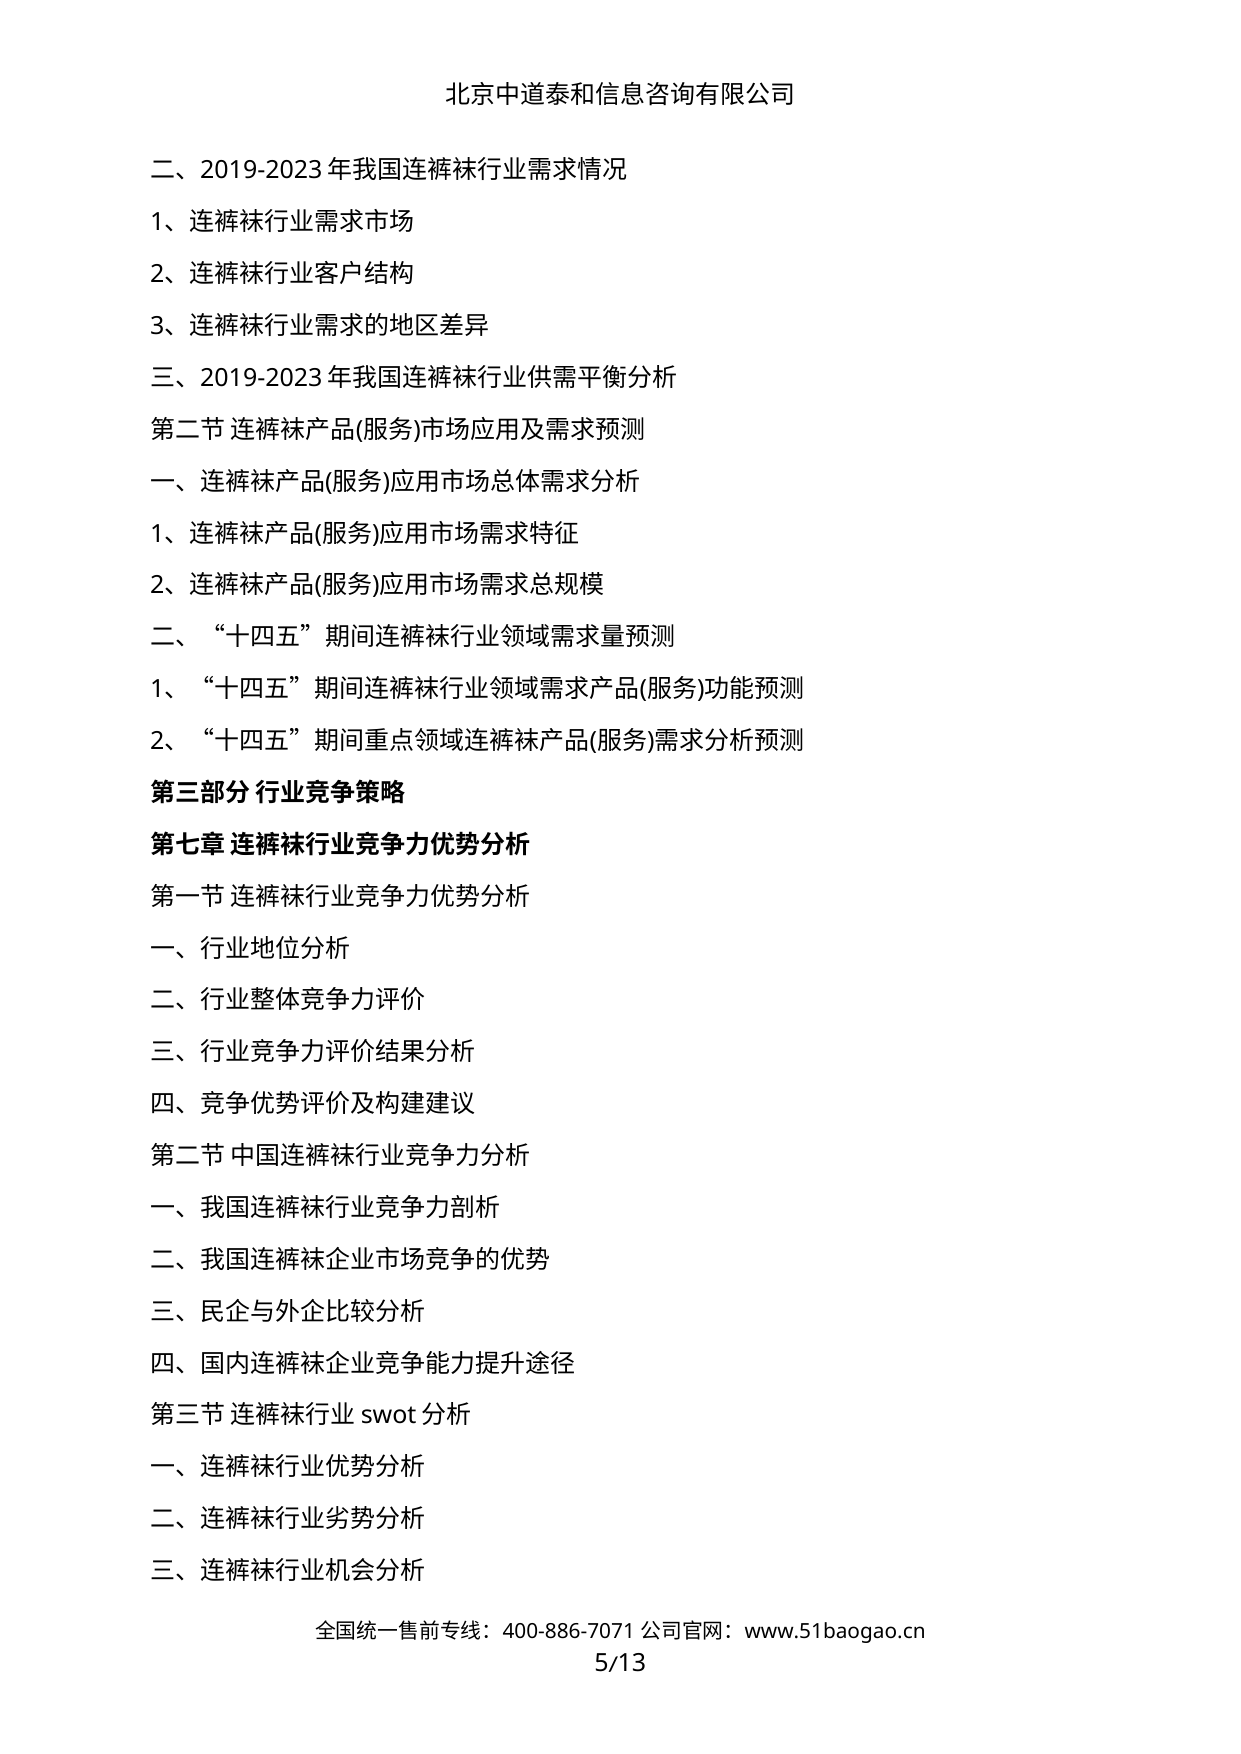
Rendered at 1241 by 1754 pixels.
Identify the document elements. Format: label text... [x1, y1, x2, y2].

text 3、连裤袜行业需求的地区差异 [150, 306, 1090, 342]
text 四、竞争优势评价及构建建议 [150, 1084, 1090, 1120]
text 第七章 连裤袜行业竞争力优势分析 [150, 824, 1090, 861]
text 一、行业地位分析 [150, 928, 1090, 964]
text 三、2019-2023年我国连裤袜行业供需平衡分析 [150, 357, 1090, 394]
text 第三部分 行业竞争策略 [150, 772, 1090, 809]
text 二、“十四五”期间连裤袜行业领域需求量预测 [150, 617, 1090, 653]
text 二、行业整体竞争力评价 [150, 980, 1090, 1016]
text 第二节 连裤袜产品(服务)市场应用及需求预测 [150, 409, 1090, 446]
text 三、民企与外企比较分析 [150, 1291, 1090, 1327]
text 1、连裤袜产品(服务)应用市场需求特征 [150, 513, 1090, 549]
text 2、“十四五”期间重点领域连裤袜产品(服务)需求分析预测 [150, 721, 1090, 757]
text 第三节 连裤袜行业swot分析 [150, 1395, 1090, 1431]
text 一、连裤袜产品(服务)应用市场总体需求分析 [150, 461, 1090, 497]
text 一、我国连裤袜行业竞争力剖析 [150, 1187, 1090, 1224]
text 第二节 中国连裤袜行业竞争力分析 [150, 1136, 1090, 1172]
text 2、连裤袜产品(服务)应用市场需求总规模 [150, 565, 1090, 601]
text 1、连裤袜行业需求市场 [150, 202, 1090, 238]
text 四、国内连裤袜企业竞争能力提升途径 [150, 1343, 1090, 1379]
text 二、我国连裤袜企业市场竞争的优势 [150, 1239, 1090, 1276]
text 二、2019-2023年我国连裤袜行业需求情况 [150, 150, 1090, 186]
text 一、连裤袜行业优势分析 [150, 1447, 1090, 1483]
text 三、行业竞争力评价结果分析 [150, 1032, 1090, 1068]
text 三、连裤袜行业机会分析 [150, 1551, 1090, 1587]
text 1、“十四五”期间连裤袜行业领域需求产品(服务)功能预测 [150, 669, 1090, 705]
text 第一节 连裤袜行业竞争力优势分析 [150, 876, 1090, 912]
text 2、连裤袜行业客户结构 [150, 254, 1090, 290]
text 二、连裤袜行业劣势分析 [150, 1499, 1090, 1535]
